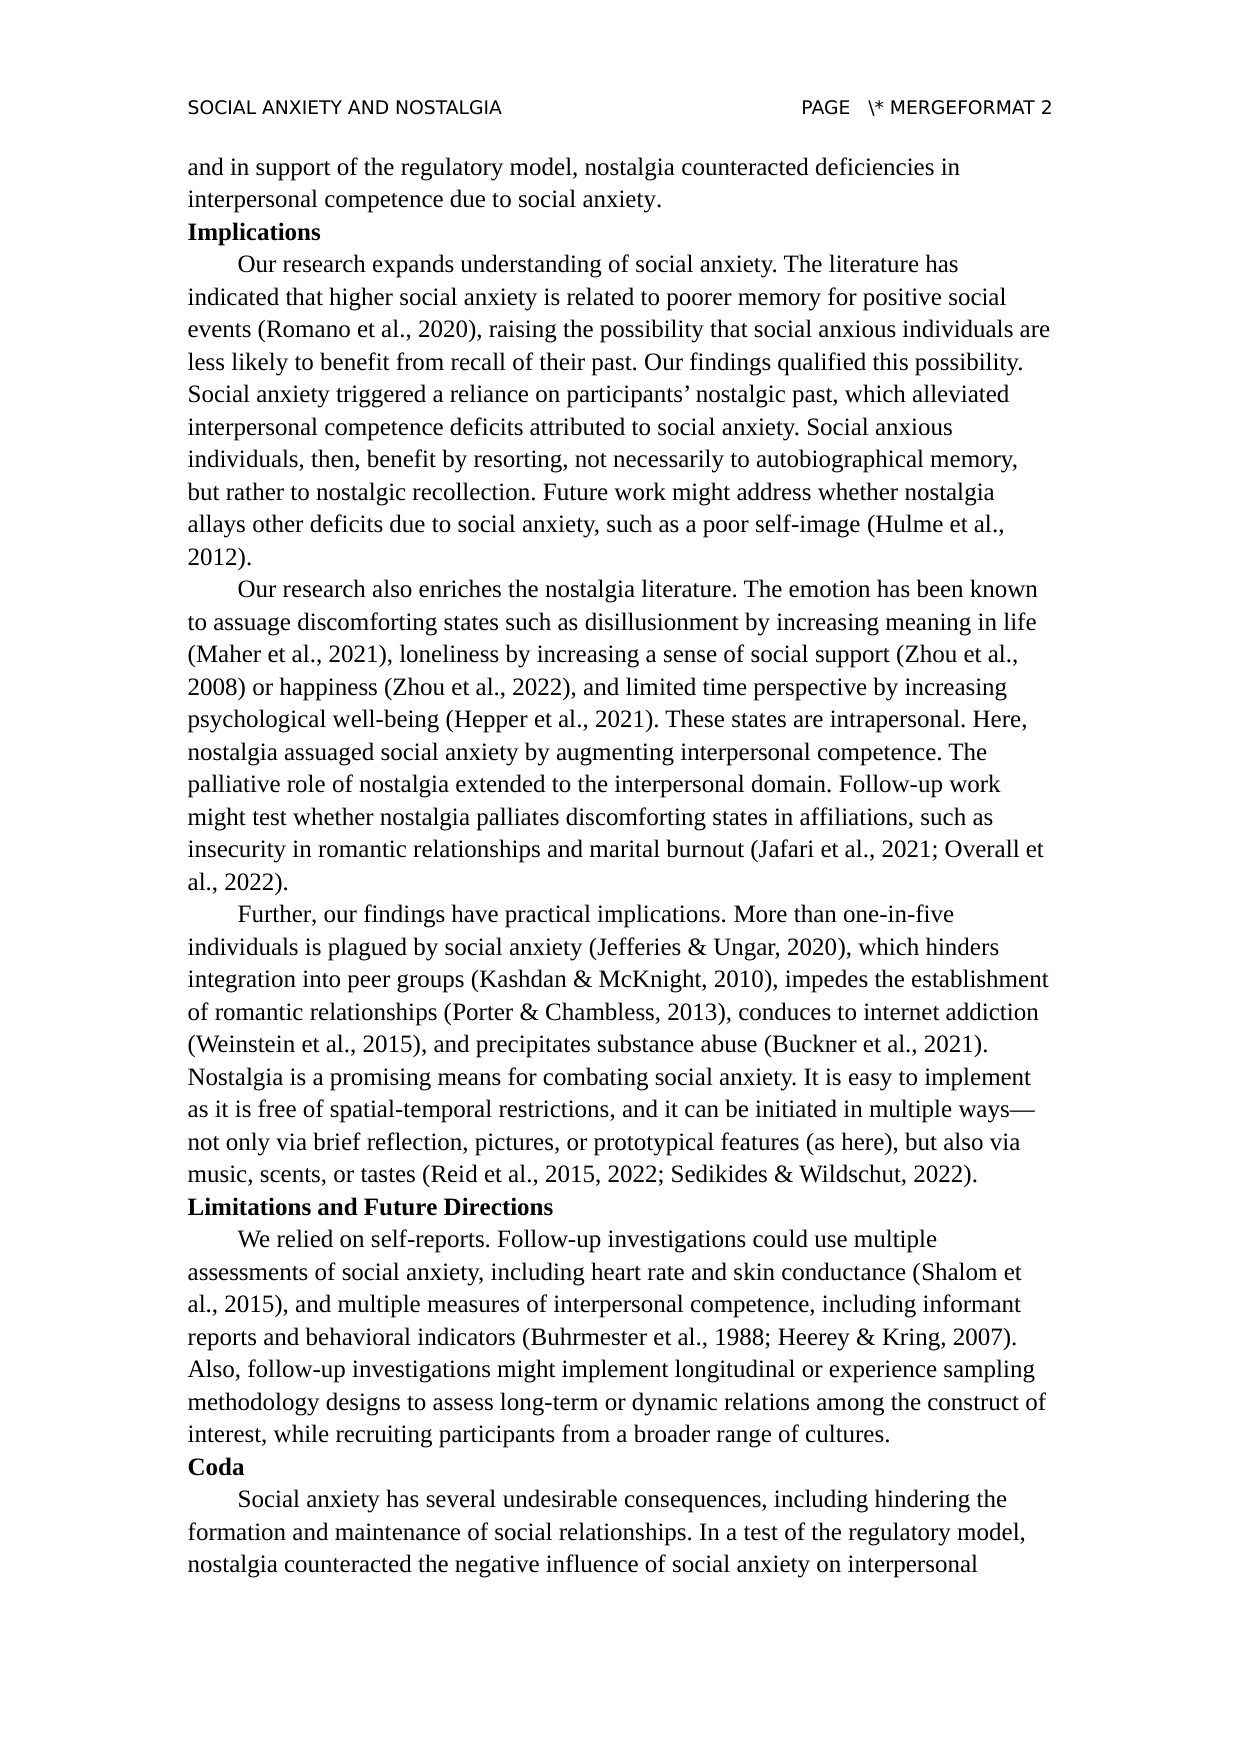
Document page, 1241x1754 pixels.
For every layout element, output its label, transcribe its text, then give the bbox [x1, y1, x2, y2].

subtitle Coda [187, 1450, 1053, 1482]
text We relied on self-reports. Follow-up investigations could use multiple assessments of social anxiety, including heart rate and skin conductance (Shalom et al., 2015), and multiple measures of interpersonal competence, including informant reports and behavioral indicators (Buhrmester et al., 1988; Heerey & Kring, 2007). Also, follow-up investigations might implement longitudinal or experience sampling methodology designs to assess long-term or dynamic relations among the construct of interest, while recruiting participants from a broader range of cultures. [187, 1222, 1053, 1450]
text Our research also enriches the nostalgia literature. The emotion has been known to assuage discomforting states such as disillusionment by increasing meaning in life (Maher et al., 2021), loneliness by increasing a sense of social support (Zhou et al., 2008) or happiness (Zhou et al., 2022), and limited time perspective by increasing psychological well-being (Hepper et al., 2021). These states are intrapersonal. Here, nostalgia assuaged social anxiety by augmenting interpersonal competence. The palliative role of nostalgia extended to the interpersonal domain. Follow-up work might test whether nostalgia palliates discomforting states in affiliations, such as insecurity in romantic relationships and marital burnout (Jafari et al., 2021; Overall et al., 2022). [187, 572, 1053, 897]
subtitle Limitations and Future Directions [187, 1190, 1053, 1222]
text Our research expands understanding of social anxiety. The literature has indicated that higher social anxiety is related to poorer memory for positive social events (Romano et al., 2020), raising the possibility that social anxious individuals are less likely to benefit from recall of their past. Our findings qualified this possibility. Social anxiety triggered a reliance on participants’ nostalgic past, which alleviated interpersonal competence deficits attributed to social anxiety. Social anxious individuals, then, benefit by resorting, not necessarily to autobiographical memory, but rather to nostalgic recollection. Future work might address whether nostalgia allays other deficits due to social anxiety, such as a poor self-image (Hulme et al., 2012). [187, 247, 1053, 572]
text Implications [187, 215, 1053, 247]
text Further, our findings have practical implications. More than one-in-five individuals is plagued by social anxiety (Jefferies & Ungar, 2020), which hinders integration into peer groups (Kashdan & McKnight, 2010), impedes the establishment of romantic relationships (Porter & Chambless, 2013), conduces to internet addiction (Weinstein et al., 2015), and precipitates substance abuse (Buckner et al., 2021). Nostalgia is a promising means for combating social anxiety. It is easy to implement as it is free of spatial-temporal restrictions, and it can be initiated in multiple ways—not only via brief reflection, pictures, or prototypical features (as here), but also via music, scents, or tastes (Reid et al., 2015, 2022; Sedikides & Wildschut, 2022). [187, 897, 1053, 1190]
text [187, 1482, 1053, 1580]
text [187, 150, 1053, 215]
